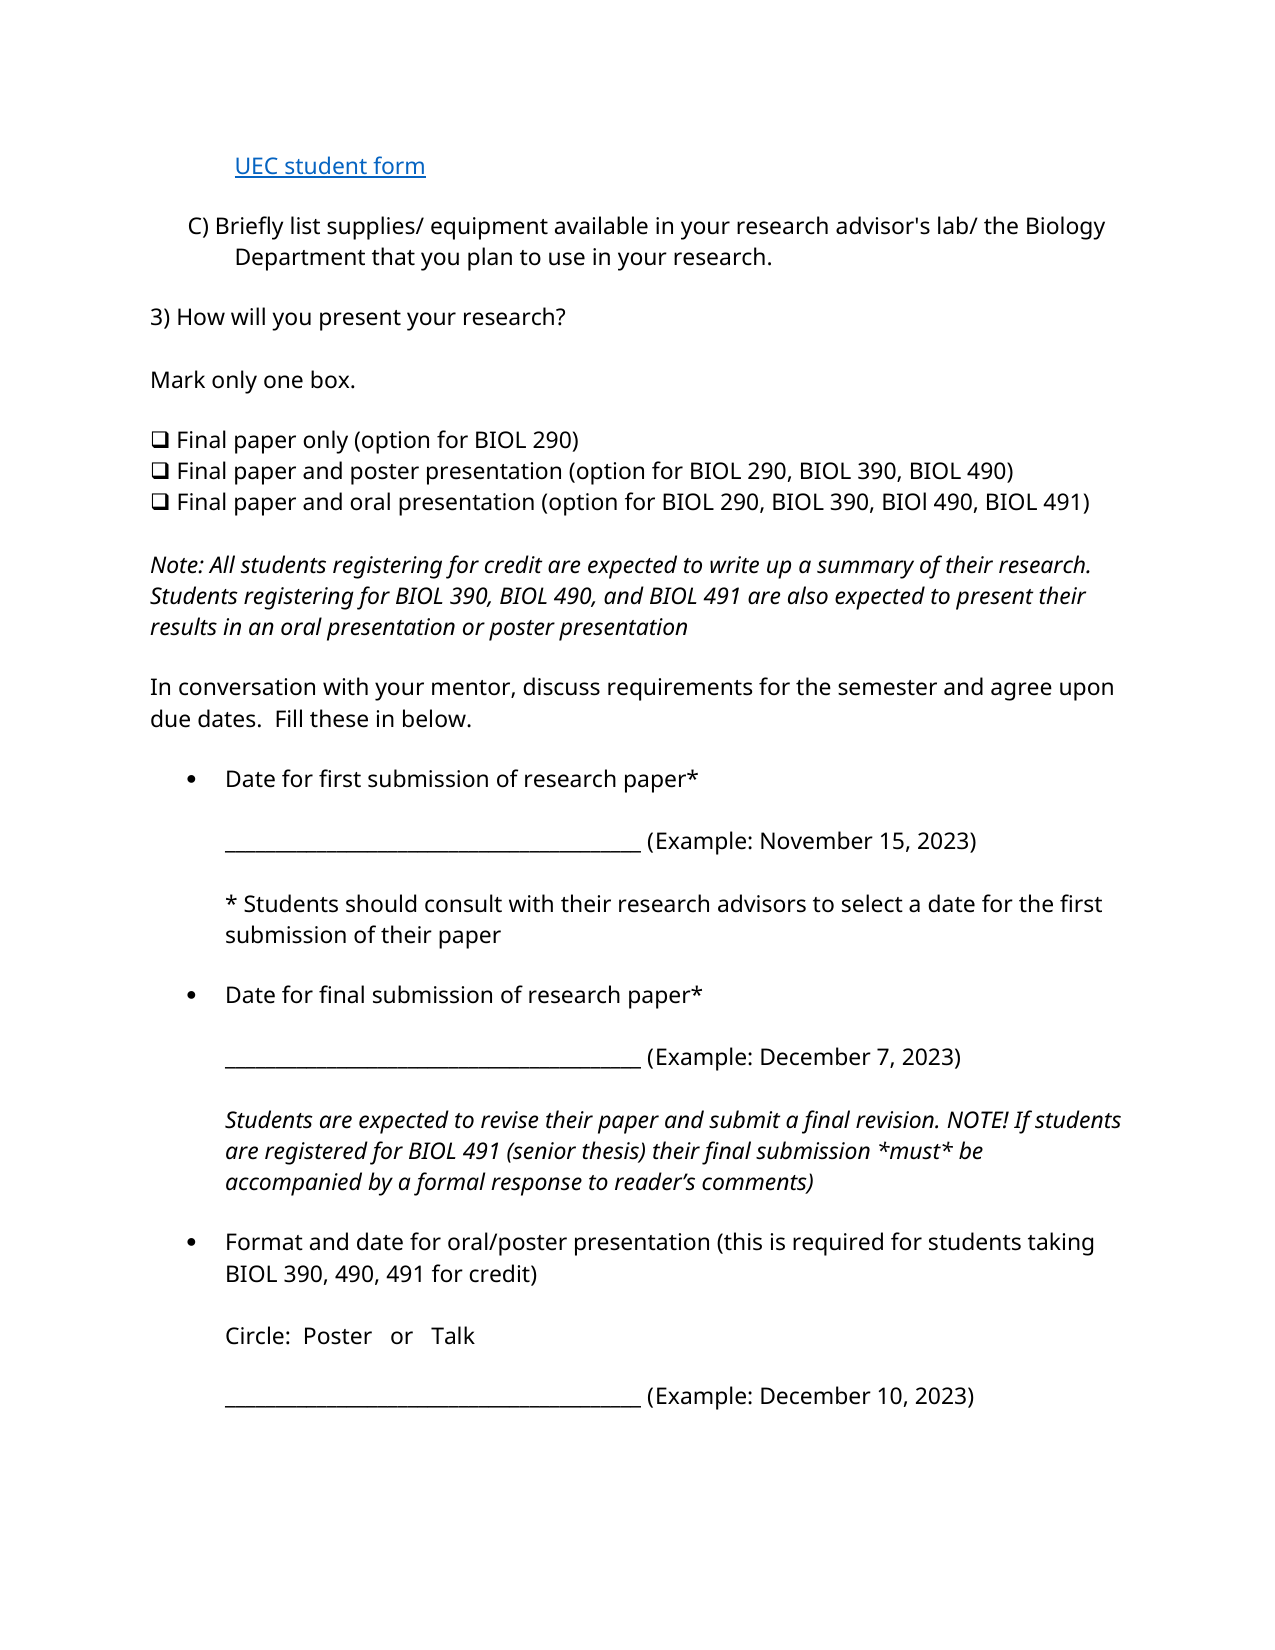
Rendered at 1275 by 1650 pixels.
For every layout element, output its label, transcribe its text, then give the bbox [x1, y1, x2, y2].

text Final paper only (option for BIOL 290) [150, 424, 1125, 455]
text Note: All students registering for credit are expected to write up a summary of their research. Students registering for BIOL 390, BIOL 490, and BIOL 491 are also expected to present their results in an oral presentation or poster presentation [150, 517, 1125, 671]
list _________________________________________ (Example: December 10, 2023) [225, 1380, 1125, 1471]
text Final paper and oral presentation (option for BIOL 290, BIOL 390, BIOl 490, BIOL 491) [150, 486, 1125, 517]
list Date for first submission of research paper* _________________________________________ (Example: November 15, 2023) * Students should consult with their research advisors to select a date for the first submission of their paper [187, 762, 1125, 979]
text In conversation with your mentor, discuss requirements for the semester and agree upon due dates. Fill these in below. [150, 671, 1125, 762]
list Date for final submission of research paper* _________________________________________ (Example: December 7, 2023) Students are expected to revise their paper and submit a final revision. NOTE! If students are registered for BIOL 491 (senior thesis) their final submission *must* be accompanied by a formal response to reader’s comments) [187, 979, 1125, 1226]
list Format and date for oral/poster presentation (this is required for students taking BIOL 390, 490, 491 for credit) Circle: Poster or Talk [187, 1226, 1125, 1380]
text C) Briefly list supplies/ equipment available in your research advisor's lab/ the Biology Department that you plan to use in your research. [187, 210, 1125, 301]
text Final paper and poster presentation (option for BIOL 290, BIOL 390, BIOL 490) [150, 455, 1125, 486]
text 3) How will you present your research? Mark only one box. [150, 301, 1125, 424]
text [187, 150, 1125, 210]
